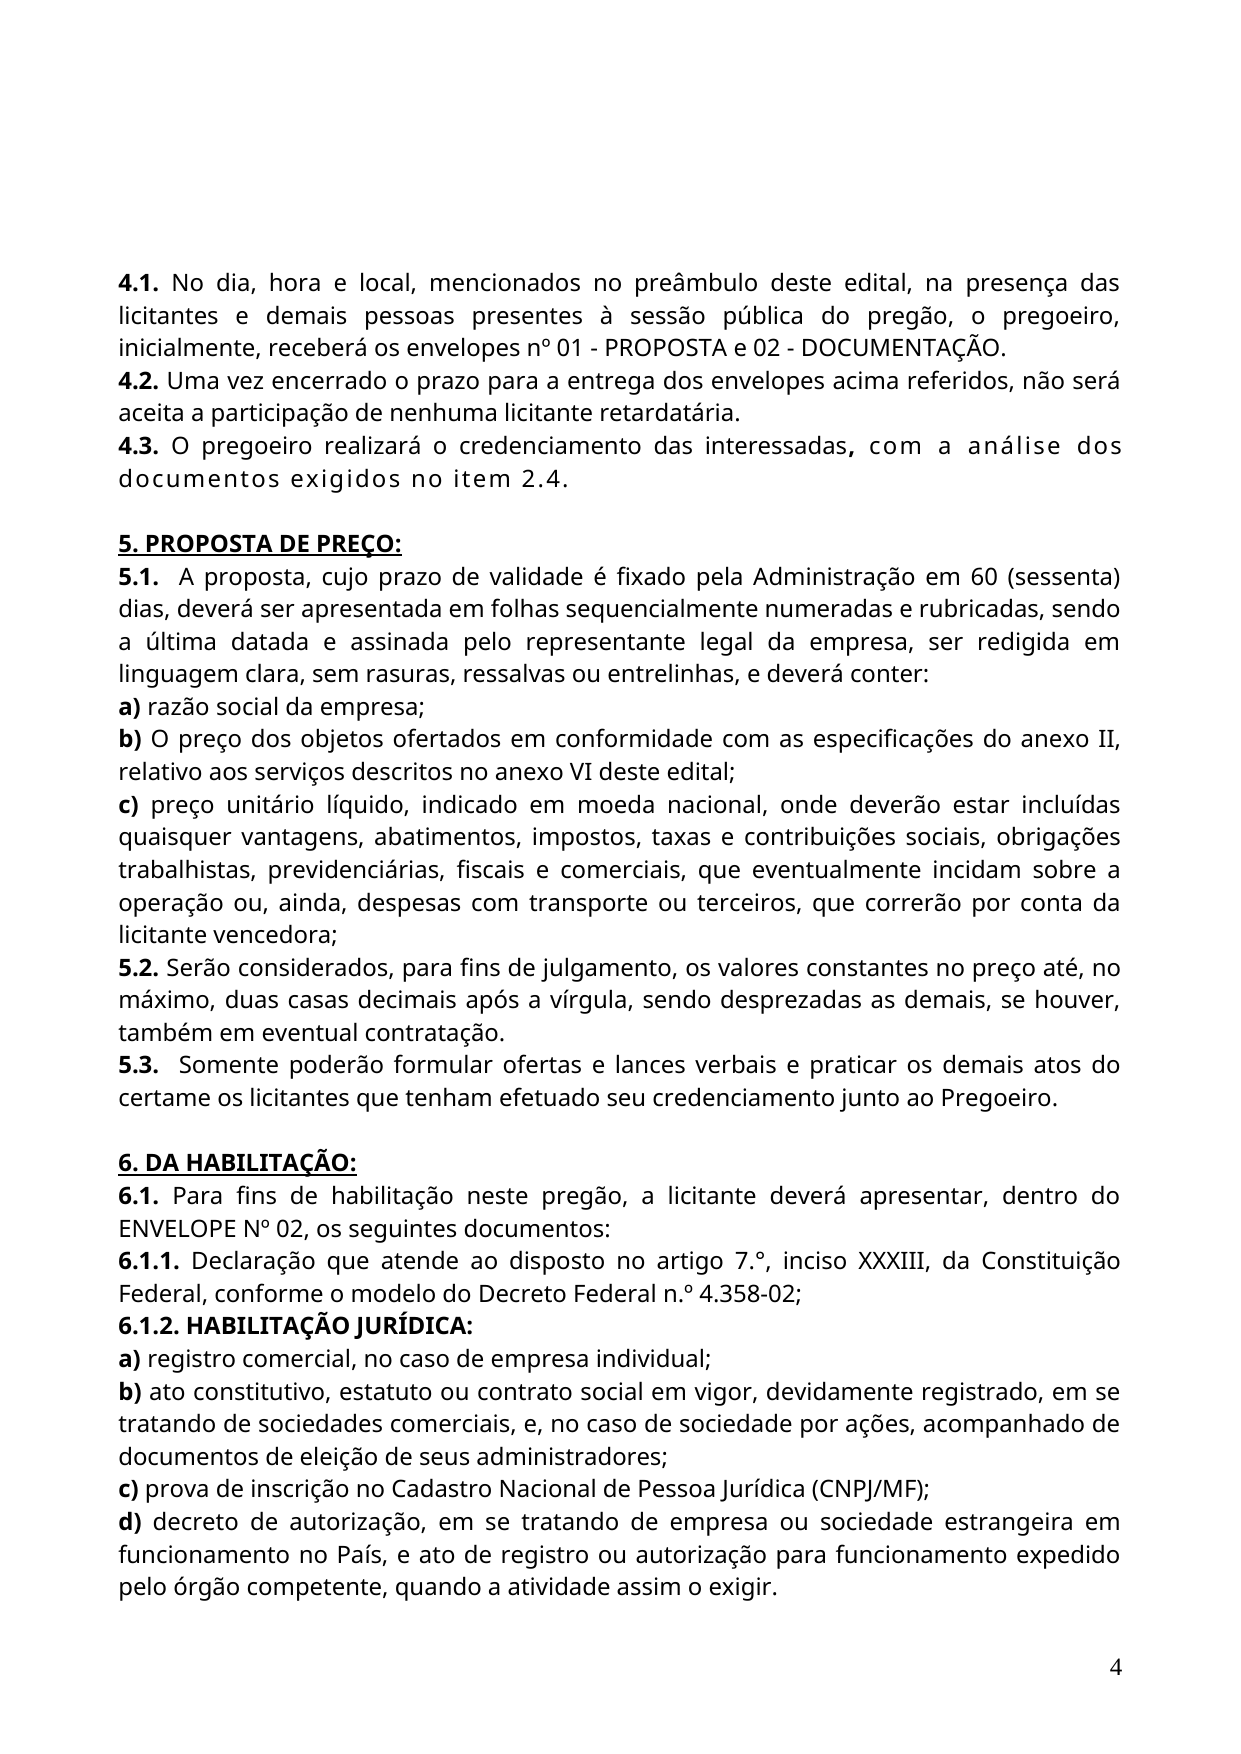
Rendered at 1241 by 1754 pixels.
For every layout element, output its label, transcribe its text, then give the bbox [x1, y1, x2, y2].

text 5.2. Serão considerados, para fins de julgamento, os valores constantes no preço até, no máximo, duas casas decimais após a vírgula, sendo desprezadas as demais, se houver, também em eventual contratação. [118, 951, 1122, 1048]
text d) decreto de autorização, em se tratando de empresa ou sociedade estrangeira em funcionamento no País, e ato de registro ou autorização para funcionamento expedido pelo órgão competente, quando a atividade assim o exigir. [118, 1505, 1122, 1603]
text c) prova de inscrição no Cadastro Nacional de Pessoa Jurídica (CNPJ/MF); [118, 1472, 1122, 1505]
text 6.1.1. Declaração que atende ao disposto no artigo 7.°, inciso XXXIII, da Constituição Federal, conforme o modelo do Decreto Federal n.º 4.358-02; [118, 1244, 1122, 1309]
text 6. DA HABILITAÇÃO: [118, 1146, 1122, 1179]
text 4.3. O pregoeiro realizará o credenciamento das interessadas, com a análise dos documentos exigidos no item 2.4. [118, 429, 1122, 494]
text 5.3. Somente poderão formular ofertas e lances verbais e praticar os demais atos do certame os licitantes que tenham efetuado seu credenciamento junto ao Pregoeiro. [118, 1048, 1122, 1113]
text a) razão social da empresa; [118, 690, 1122, 722]
text b) O preço dos objetos ofertados em conformidade com as especificações do anexo II, relativo aos serviços descritos no anexo VI deste edital; [118, 722, 1122, 787]
text a) registro comercial, no caso de empresa individual; [118, 1342, 1122, 1374]
text 5.1. A proposta, cujo prazo de validade é fixado pela Administração em 60 (sessenta) dias, deverá ser apresentada em folhas sequencialmente numeradas e rubricadas, sendo a última datada e assinada pelo representante legal da empresa, ser redigida em linguagem clara, sem rasuras, ressalvas ou entrelinhas, e deverá conter: [118, 559, 1122, 690]
text c) preço unitário líquido, indicado em moeda nacional, onde deverão estar incluídas quaisquer vantagens, abatimentos, impostos, taxas e contribuições sociais, obrigações trabalhistas, previdenciárias, fiscais e comerciais, que eventualmente incidam sobre a operação ou, ainda, despesas com transporte ou terceiros, que correrão por conta da licitante vencedora; [118, 787, 1122, 951]
text 6.1. Para fins de habilitação neste pregão, a licitante deverá apresentar, dentro do ENVELOPE Nº 02, os seguintes documentos: [118, 1179, 1122, 1244]
text 6.1.2. HABILITAÇÃO JURÍDICA: [118, 1309, 1122, 1342]
text 4.2. Uma vez encerrado o prazo para a entrega dos envelopes acima referidos, não será aceita a participação de nenhuma licitante retardatária. [118, 364, 1122, 429]
text b) ato constitutivo, estatuto ou contrato social em vigor, devidamente registrado, em se tratando de sociedades comerciais, e, no caso de sociedade por ações, acompanhado de documentos de eleição de seus administradores; [118, 1374, 1122, 1472]
text 5. PROPOSTA DE PREÇO: [118, 527, 1122, 559]
text 4.1. No dia, hora e local, mencionados no preâmbulo deste edital, na presença das licitantes e demais pessoas presentes à sessão pública do pregão, o pregoeiro, inicialmente, receberá os envelopes nº 01 - PROPOSTA e 02 - DOCUMENTAÇÃO. [118, 266, 1122, 364]
